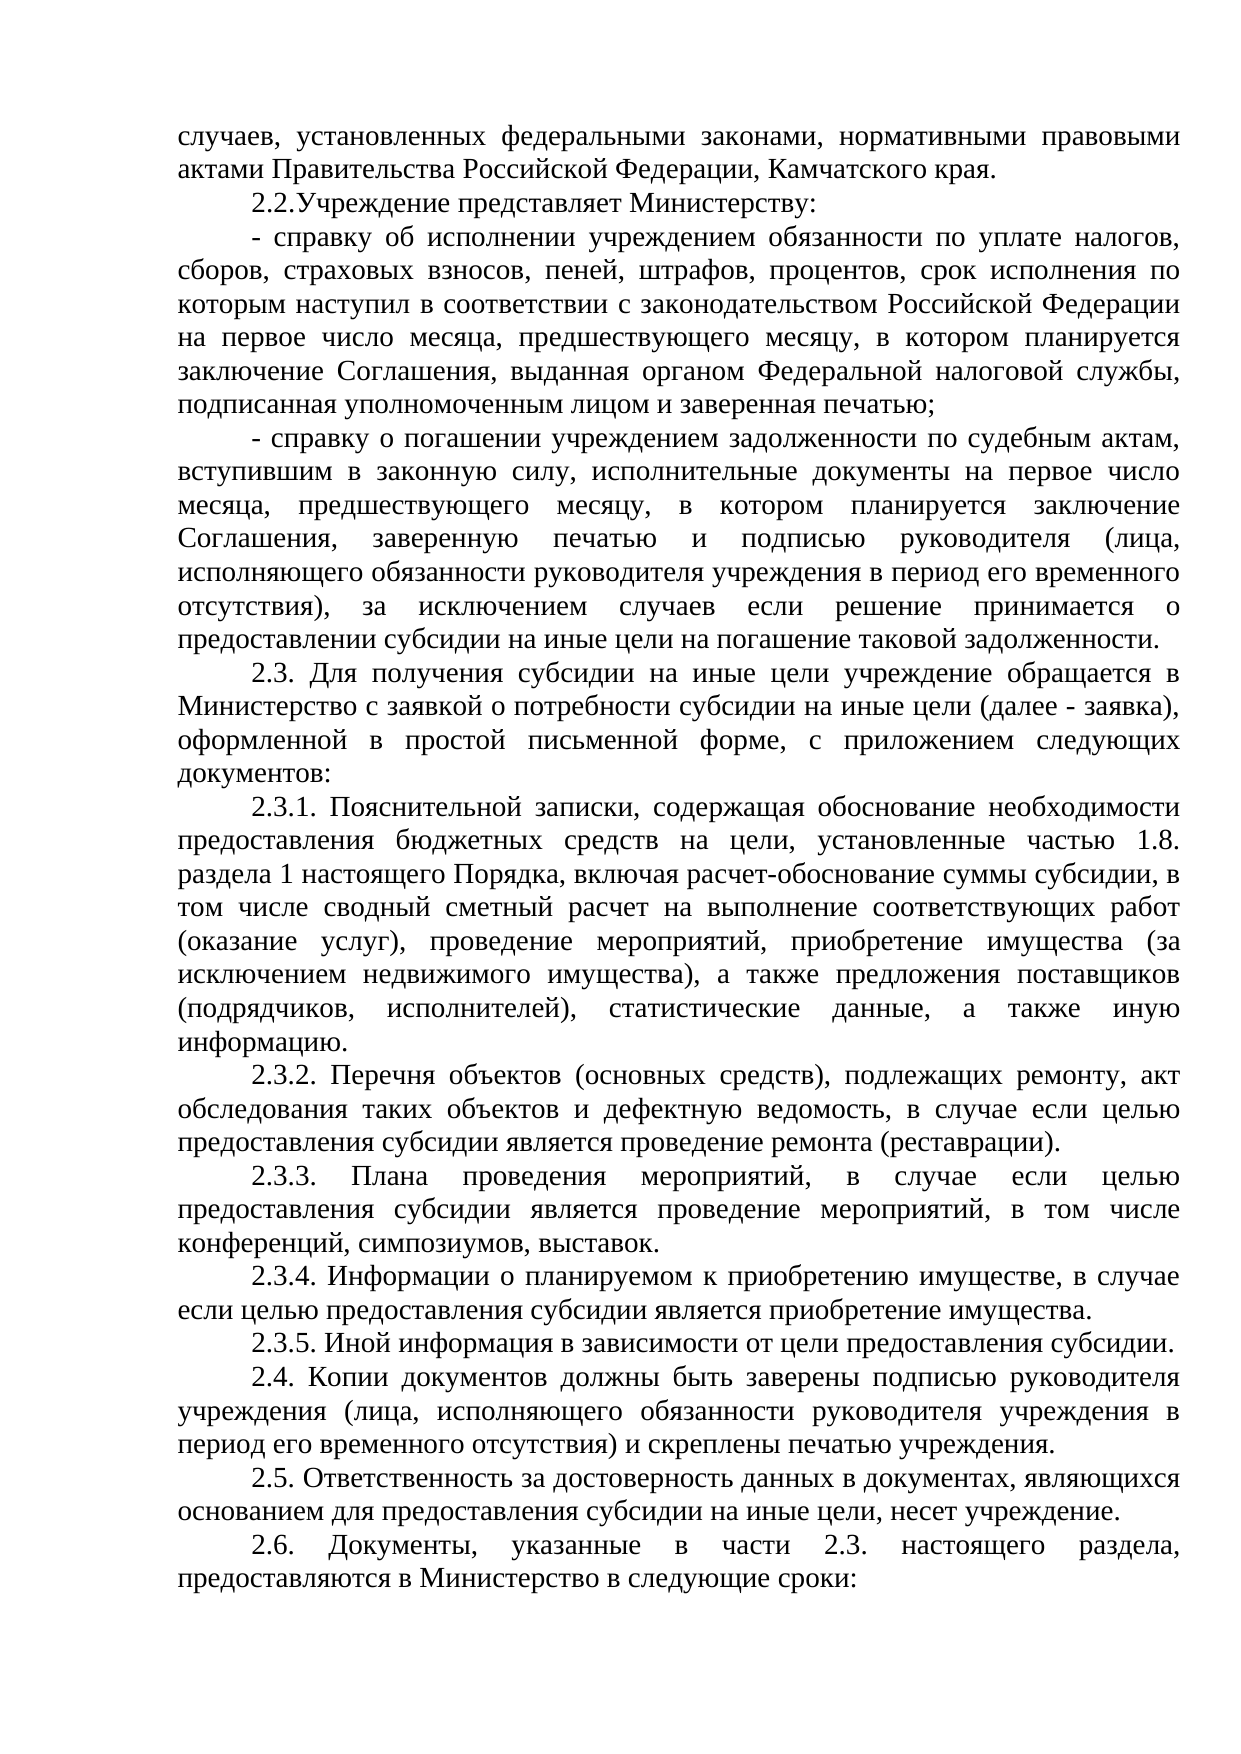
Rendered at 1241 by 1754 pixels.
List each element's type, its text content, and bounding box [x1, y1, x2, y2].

text 2.5. Ответственность за достоверность данных в документах, являющихся основанием для предоставления субсидии на иные цели, несет учреждение. [177, 1460, 1181, 1527]
text - справку об исполнении учреждением обязанности по уплате налогов, сборов, страховых взносов, пеней, штрафов, процентов, срок исполнения по которым наступил в соответствии с законодательством Российской Федерации на первое число месяца, предшествующего месяцу, в котором планируется заключение Соглашения, выданная органом Федеральной налоговой службы, подписанная уполномоченным лицом и заверенная печатью; [177, 219, 1181, 420]
text 2.4. Копии документов должны быть заверены подписью руководителя учреждения (лица, исполняющего обязанности руководителя учреждения в период его временного отсутствия) и скреплены печатью учреждения. [177, 1359, 1181, 1460]
text 2.3.4. Информации о планируемом к приобретению имуществе, в случае если целью предоставления субсидии является приобретение имущества. [177, 1258, 1181, 1326]
list Учреждение представляет Министерству: [177, 185, 1181, 219]
text 2.3.5. Иной информация в зависимости от цели предоставления субсидии. [177, 1326, 1181, 1359]
text 2.6. Документы, указанные в части 2.3. настоящего раздела, предоставляются в Министерство в следующие сроки: [177, 1527, 1181, 1594]
text 2.3. Для получения субсидии на иные цели учреждение обращается в Министерство с заявкой о потребности субсидии на иные цели (далее - заявка), оформленной в простой письменной форме, с приложением следующих документов: [177, 655, 1181, 789]
text 2.3.2. Перечня объектов (основных средств), подлежащих ремонту, акт обследования таких объектов и дефектную ведомость, в случае если целью предоставления субсидии является проведение ремонта (реставрации). [177, 1057, 1181, 1158]
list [177, 118, 1181, 185]
text 2.3.1. Пояснительной записки, содержащая обоснование необходимости предоставления бюджетных средств на цели, установленные частью 1.8. раздела 1 настоящего Порядка, включая расчет-обоснование суммы субсидии, в том числе сводный сметный расчет на выполнение соответствующих работ (оказание услуг), проведение мероприятий, приобретение имущества (за исключением недвижимого имущества), а также предложения поставщиков (подрядчиков, исполнителей), статистические данные, а также иную информацию. [177, 789, 1181, 1057]
text - справку о погашении учреждением задолженности по судебным актам, вступившим в законную силу, исполнительные документы на первое число месяца, предшествующего месяцу, в котором планируется заключение Соглашения, заверенную печатью и подписью руководителя (лица, исполняющего обязанности руководителя учреждения в период его временного отсутствия), за исключением случаев если решение принимается о предоставлении субсидии на иные цели на погашение таковой задолженности. [177, 420, 1181, 655]
text 2.3.3. Плана проведения мероприятий, в случае если целью предоставления субсидии является проведение мероприятий, в том числе конференций, симпозиумов, выставок. [177, 1158, 1181, 1258]
